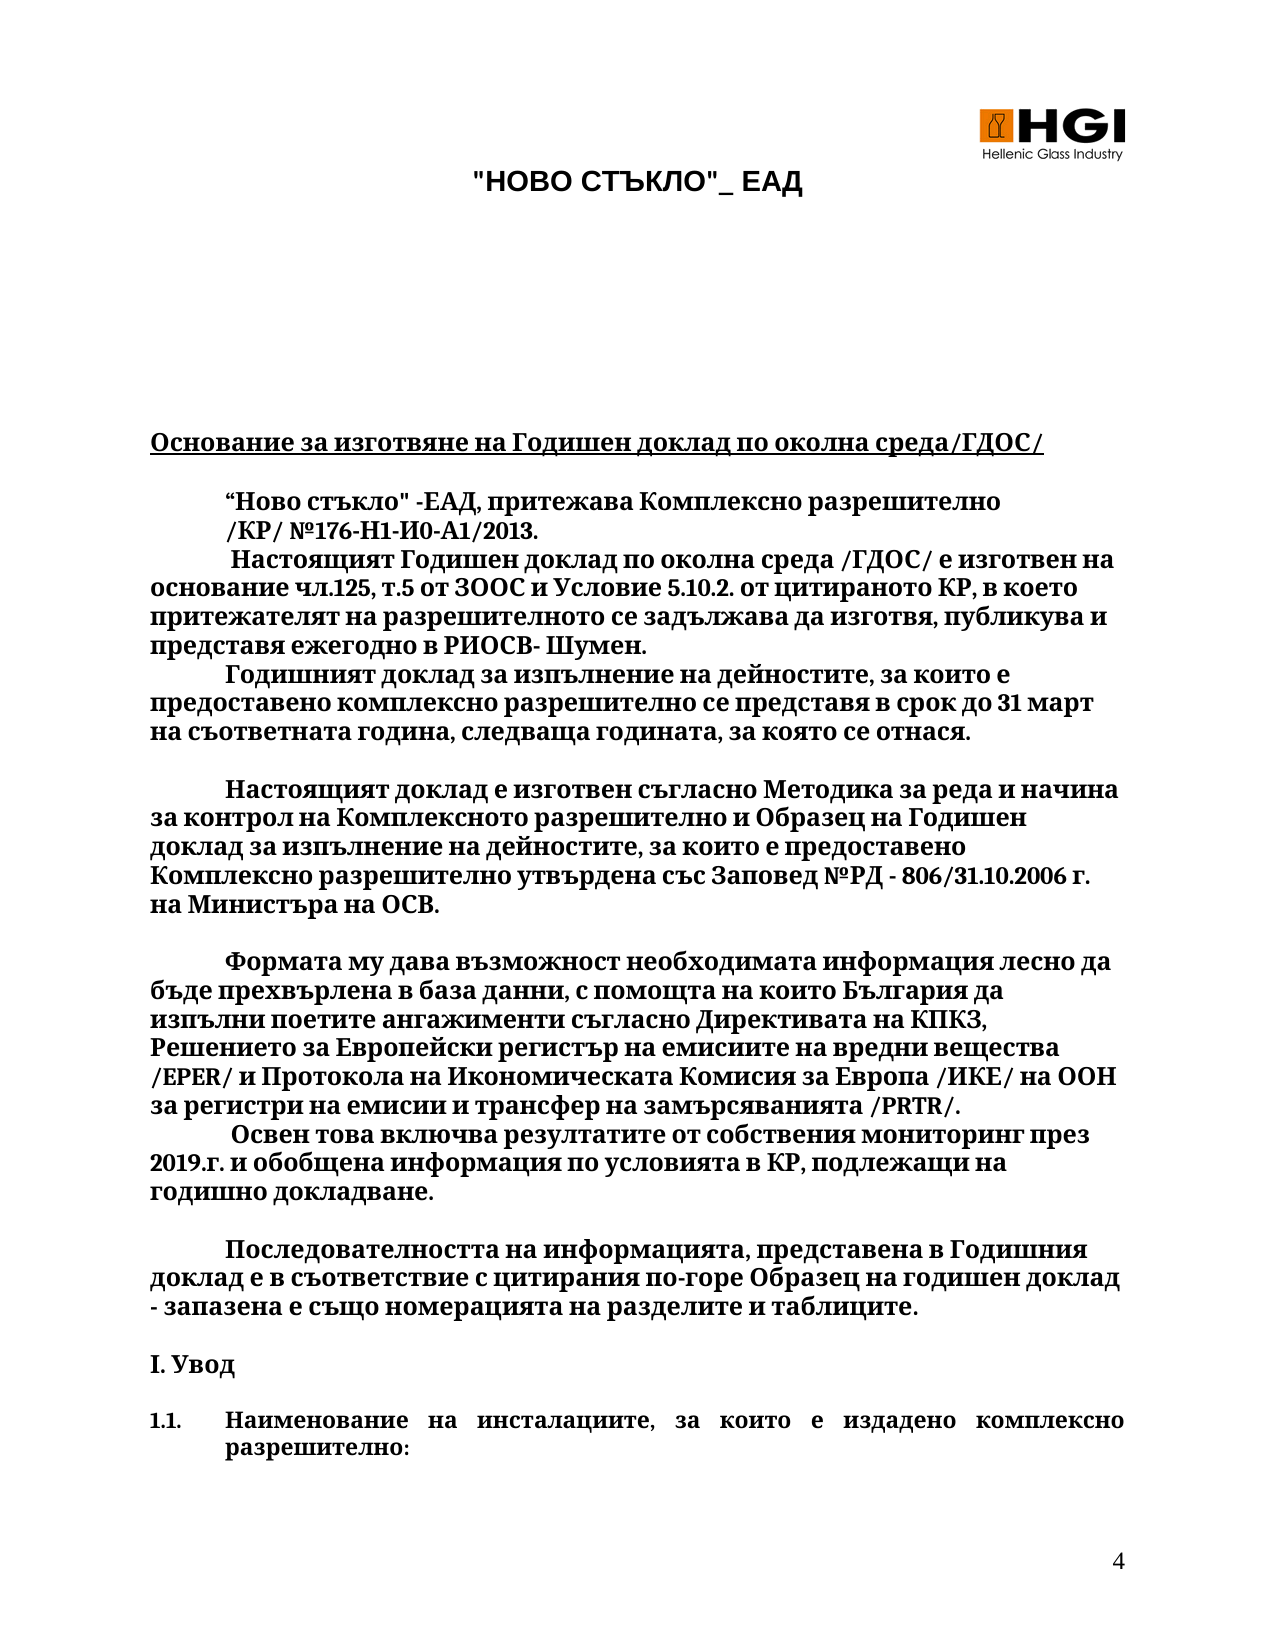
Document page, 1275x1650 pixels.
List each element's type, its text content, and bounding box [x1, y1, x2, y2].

list Наименование на инсталациите, за които е издадено комплексно разрешително: [150, 1408, 1125, 1461]
text Годишният доклад за изпълнение на дейностите, за които е предоставено комплексно разрешително се представя в срок до 31 март на съответната година, следваща годината, за която се отнася. [150, 661, 1125, 747]
text Настоящият доклад е изготвен съгласно Методика за реда и начина за контрол на Комплексното разрешително и Образец на Годишен доклад за изпълнение на дейностите, за които е предоставено Комплексно разрешително утвърдена със Заповед №РД - 806/31.10.2006 г. на Министъра на ОСВ. [150, 776, 1125, 919]
text Настоящият Годишен доклад по околна среда /ГДОС/ е изготвен на основание чл.125, т.5 от ЗООС и Условие 5.10.2. от цитираното КР, в което притежателят на разрешителното се задължава да изготвя, публикува и представя ежегодно в РИОСВ- Шумен. [150, 546, 1125, 661]
text І. Увод [150, 1351, 1125, 1379]
text Освен това включва резултатите от собствения мониторинг през 2019.г. и обобщена информация по условията в КР, подлежащи на годишно докладване. [150, 1121, 1125, 1207]
text “Ново стъкло" -ЕАД, притежава Комплексно разрешително [150, 486, 1125, 517]
picture [978, 108, 1125, 164]
text Формата му дава възможност необходимата информация лесно да бъде прехвърлена в база данни, с помощта на които България да изпълни поетите ангажименти съгласно Директивата на КПКЗ, Решението за Европейски регистър на емисиите на вредни вещества /EPER/ и Протокола на Икономическата Комисия за Европа /ИКЕ/ на ООН за регистри на емисии и трансфер на замърсяванията /PRTR/. [150, 948, 1125, 1121]
text Основание за изготвяне на Годишен доклад по околна среда/ГДОС/ [150, 429, 1125, 458]
text Последователността на информацията, представена в Годишния доклад е в съответствие с цитирания по-горе Образец на годишен доклад - запазена е също номерацията на разделите и таблиците. [150, 1236, 1125, 1322]
text /КР/ №176-Н1-И0-А1/2013. [150, 517, 1125, 546]
